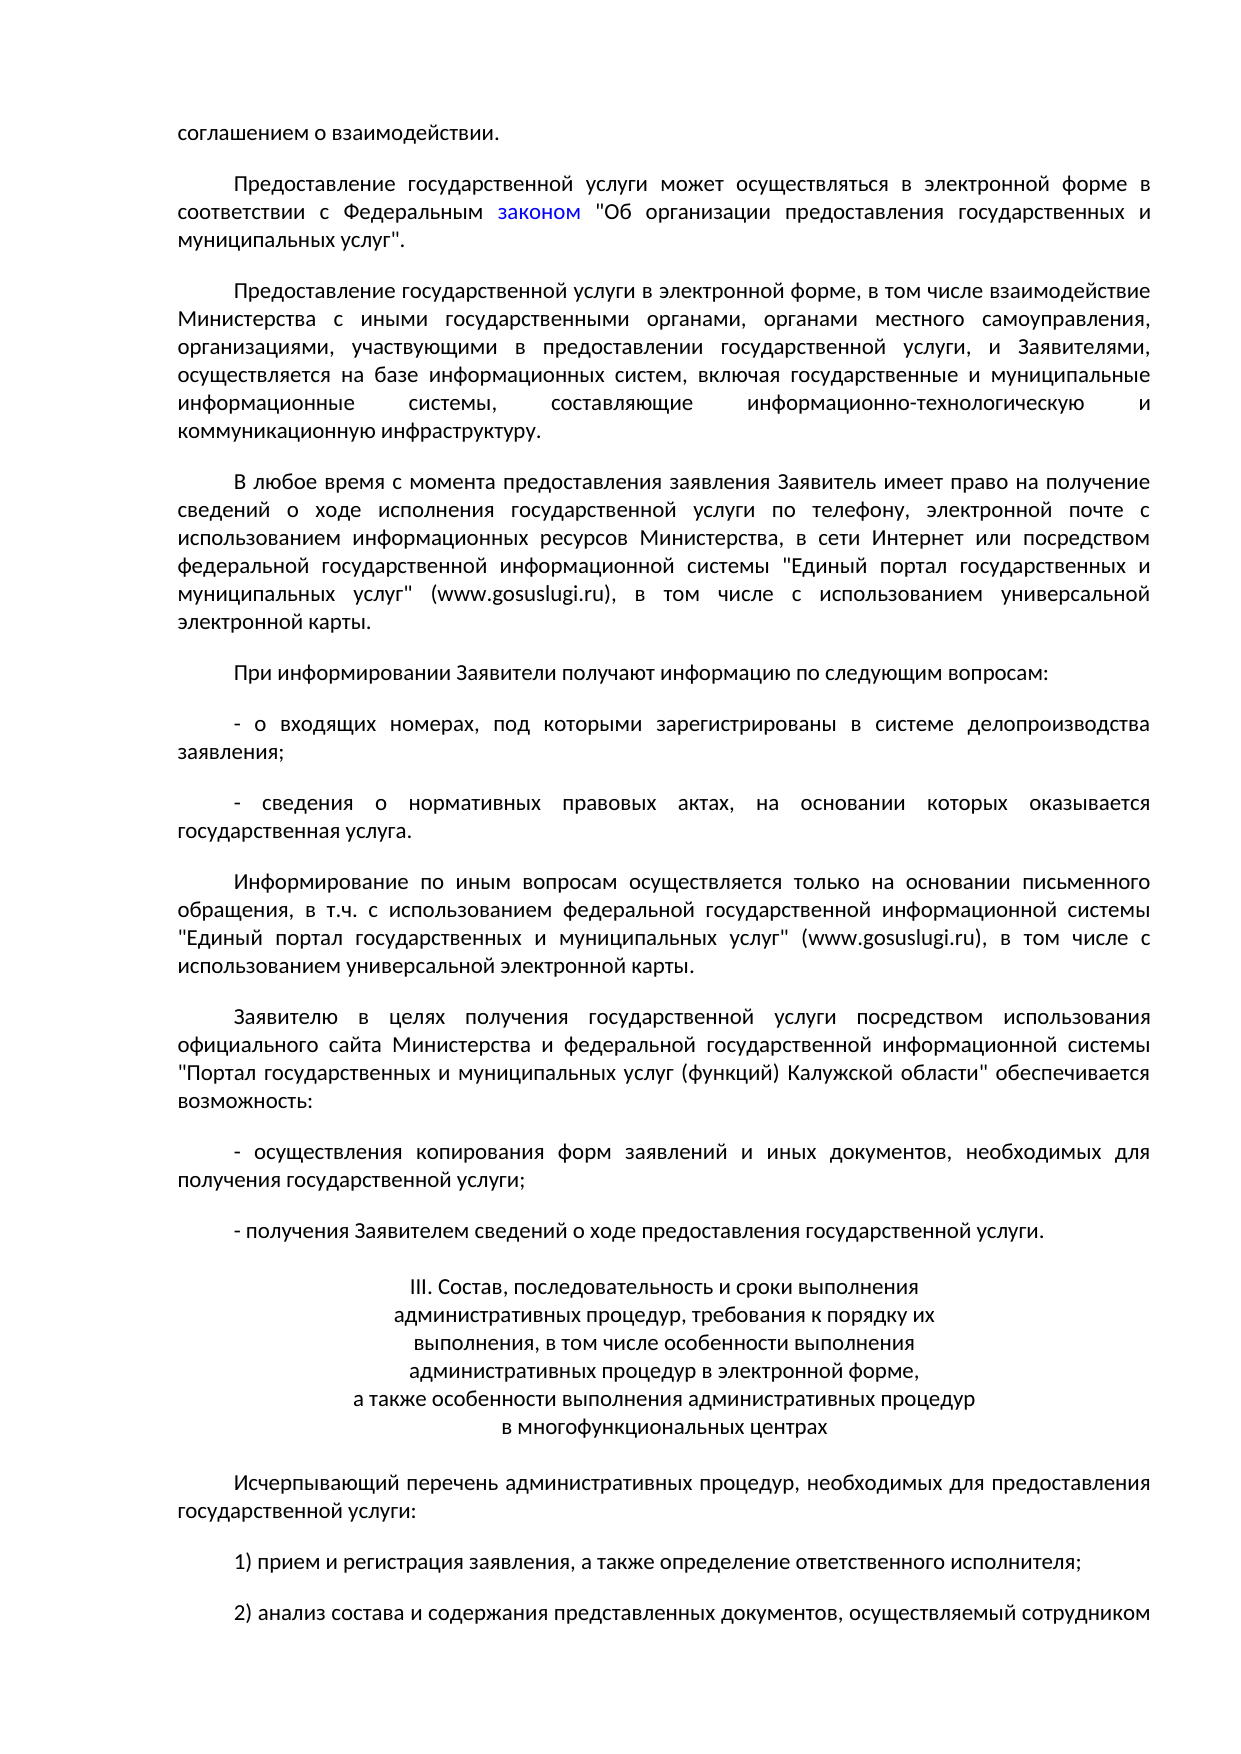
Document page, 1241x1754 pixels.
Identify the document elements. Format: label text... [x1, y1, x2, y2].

text в многофункциональных центрах [177, 1412, 1152, 1440]
text - сведения о нормативных правовых актах, на основании которых оказывается государственная услуга. [177, 788, 1152, 844]
text административных процедур, требования к порядку их [177, 1300, 1152, 1328]
text При информировании Заявители получают информацию по следующим вопросам: [177, 658, 1152, 686]
text - о входящих номерах, под которыми зарегистрированы в системе делопроизводства заявления; [177, 709, 1152, 765]
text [177, 1598, 1152, 1626]
text Предоставление государственной услуги может осуществляться в электронной форме в соответствии с Федеральным законом "Об организации предоставления государственных и муниципальных услуг". [177, 169, 1152, 253]
text III. Состав, последовательность и сроки выполнения [177, 1272, 1152, 1300]
text Предоставление государственной услуги в электронной форме, в том числе взаимодействие Министерства с иными государственными органами, органами местного самоуправления, организациями, участвующими в предоставлении государственной услуги, и Заявителями, осуществляется на базе информационных систем, включая государственные и муниципальные информационные системы, составляющие информационно-технологическую и коммуникационную инфраструктуру. [177, 276, 1152, 444]
text - получения Заявителем сведений о ходе предоставления государственной услуги. [177, 1216, 1152, 1244]
text 1) прием и регистрация заявления, а также определение ответственного исполнителя; [177, 1547, 1152, 1575]
text Исчерпывающий перечень административных процедур, необходимых для предоставления государственной услуги: [177, 1468, 1152, 1524]
text Заявителю в целях получения государственной услуги посредством использования официального сайта Министерства и федеральной государственной информационной системы "Портал государственных и муниципальных услуг (функций) Калужской области" обеспечивается возможность: [177, 1002, 1152, 1114]
text Информирование по иным вопросам осуществляется только на основании письменного обращения, в т.ч. с использованием федеральной государственной информационной системы "Единый портал государственных и муниципальных услуг" (www.gosuslugi.ru), в том числе с использованием универсальной электронной карты. [177, 867, 1152, 979]
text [177, 118, 1152, 146]
text административных процедур в электронной форме, [177, 1356, 1152, 1384]
text а также особенности выполнения административных процедур [177, 1384, 1152, 1412]
text выполнения, в том числе особенности выполнения [177, 1328, 1152, 1356]
text В любое время с момента предоставления заявления Заявитель имеет право на получение сведений о ходе исполнения государственной услуги по телефону, электронной почте с использованием информационных ресурсов Министерства, в сети Интернет или посредством федеральной государственной информационной системы "Единый портал государственных и муниципальных услуг" (www.gosuslugi.ru), в том числе с использованием универсальной электронной карты. [177, 467, 1152, 635]
text - осуществления копирования форм заявлений и иных документов, необходимых для получения государственной услуги; [177, 1137, 1152, 1193]
